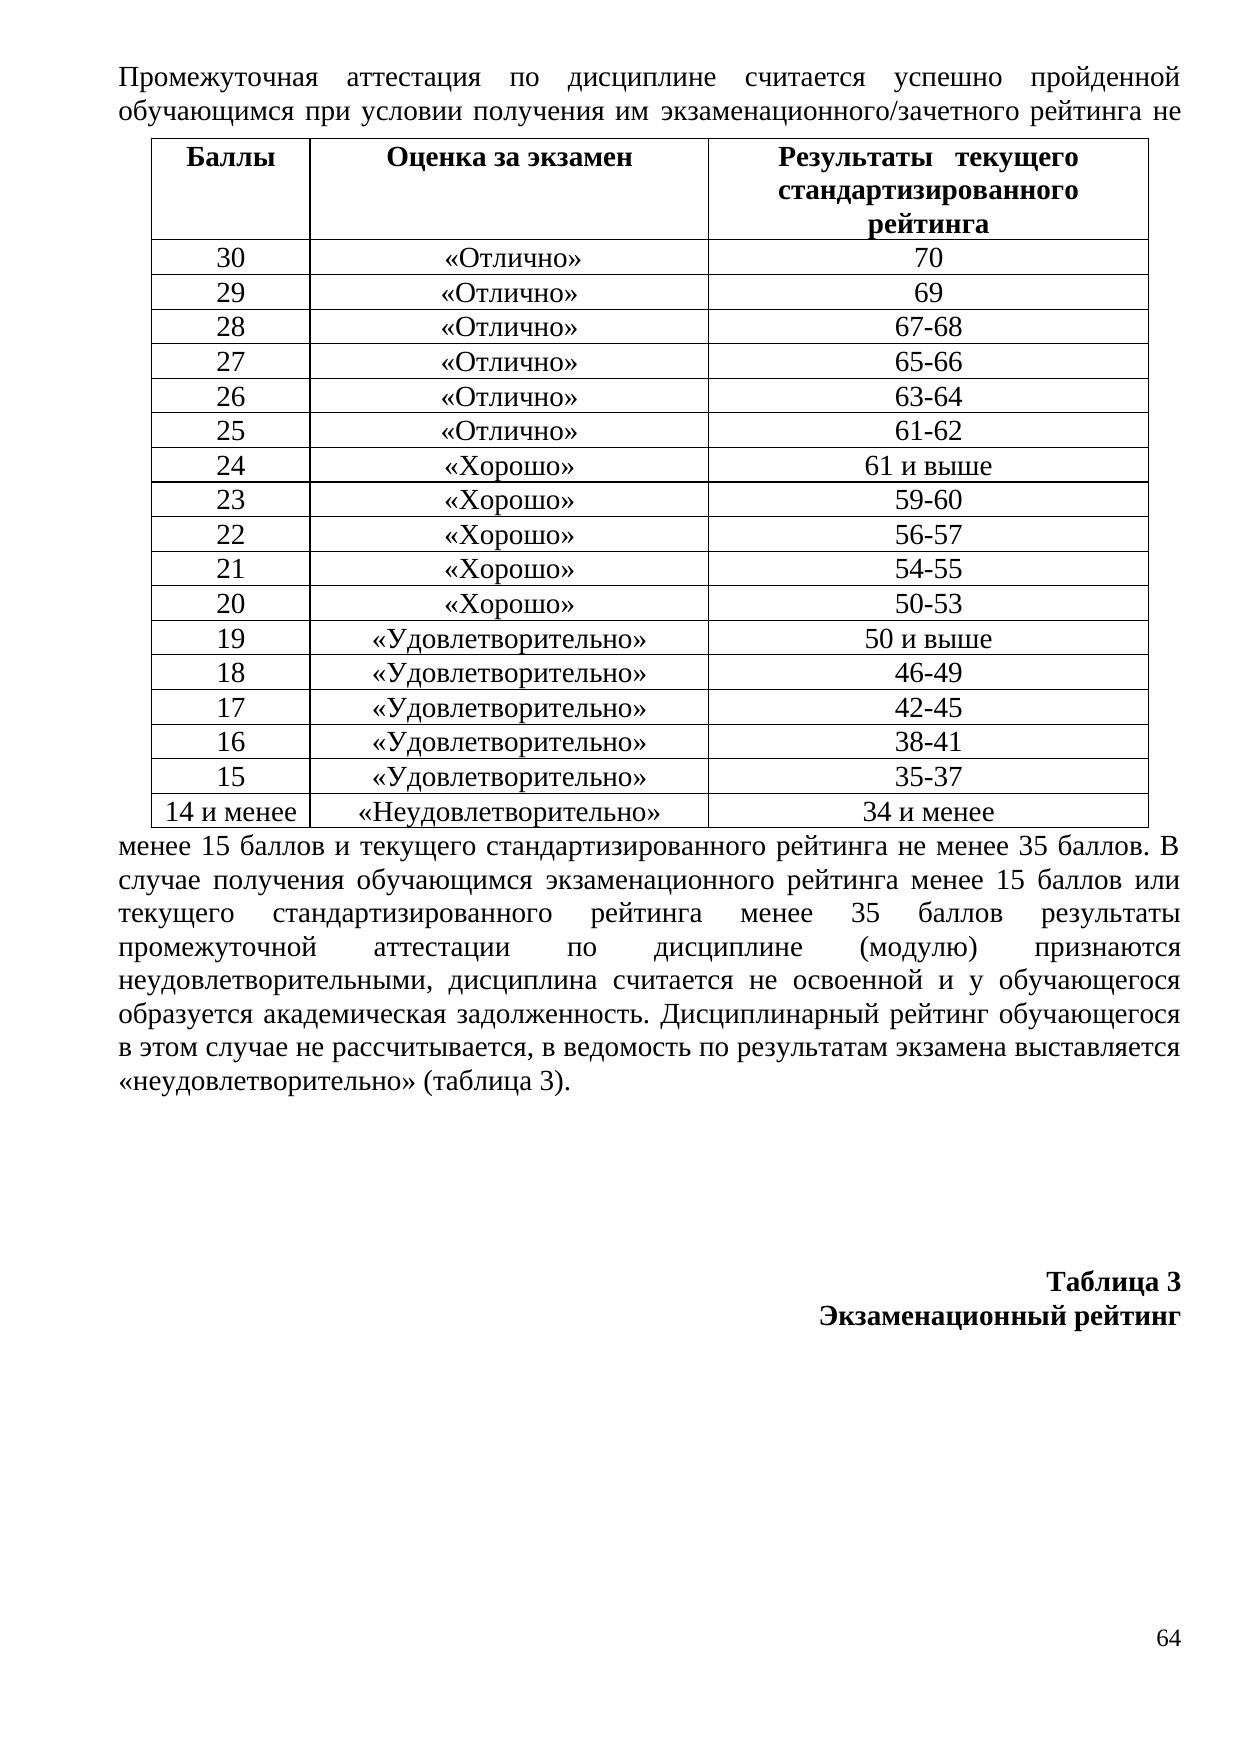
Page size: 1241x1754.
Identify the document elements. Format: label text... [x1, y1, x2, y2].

table_cell «Отлично» [311, 379, 708, 412]
table_cell 35-37 [709, 759, 1148, 793]
table_cell «Хорошо» [311, 586, 708, 620]
table_cell «Неудовлетворительно» [311, 794, 708, 827]
table_cell «Отлично» [311, 413, 708, 447]
table_cell «Удовлетворительно» [311, 655, 708, 689]
table_cell 15 [152, 759, 309, 793]
table_cell 38-41 [709, 725, 1148, 758]
table_cell «Удовлетворительно» [311, 759, 708, 793]
table_header Баллы [152, 139, 309, 239]
table_cell 63-64 [709, 379, 1148, 412]
table_cell 34 и менее [709, 794, 1148, 827]
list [118, 59, 1181, 1097]
table_cell 65-66 [709, 344, 1148, 378]
table_cell «Хорошо» [311, 552, 708, 585]
table_cell «Отлично» [311, 344, 708, 378]
table_cell 30 [152, 240, 309, 274]
table_cell «Отлично» [311, 240, 708, 274]
table_cell «Хорошо» [311, 448, 708, 481]
table_cell 70 [709, 240, 1148, 274]
table_cell 67-68 [709, 310, 1148, 343]
table_header Результаты текущего стандартизированного рейтинга [709, 139, 1148, 239]
table_cell 26 [152, 379, 309, 412]
table_cell 24 [152, 448, 309, 481]
table_cell 22 [152, 517, 309, 551]
table_cell «Удовлетворительно» [311, 725, 708, 758]
table_cell 61 и выше [709, 448, 1148, 481]
table_cell 50-53 [709, 586, 1148, 620]
table_cell 20 [152, 586, 309, 620]
table_cell «Удовлетворительно» [311, 621, 708, 654]
table_cell 59-60 [709, 483, 1148, 516]
table_cell 29 [152, 275, 309, 308]
table_cell «Отлично» [311, 310, 708, 343]
table_cell 56-57 [709, 517, 1148, 551]
table_cell 17 [152, 690, 309, 723]
table_cell 42-45 [709, 690, 1148, 723]
table_cell 19 [152, 621, 309, 654]
table_cell 28 [152, 310, 309, 343]
table_cell 14 и менее [152, 794, 309, 827]
table_cell 27 [152, 344, 309, 378]
table_cell 61-62 [709, 413, 1148, 447]
table_cell 54-55 [709, 552, 1148, 585]
table_cell 69 [709, 275, 1148, 308]
table_header Оценка за экзамен [311, 139, 708, 239]
text Таблица 3 [118, 1264, 1181, 1298]
table_cell 25 [152, 413, 309, 447]
text Экзаменационный рейтинг [118, 1298, 1181, 1331]
table_cell 18 [152, 655, 309, 689]
table_cell 16 [152, 725, 309, 758]
table_cell 50 и выше [709, 621, 1148, 654]
table_cell 23 [152, 483, 309, 516]
table_cell 46-49 [709, 655, 1148, 689]
table_cell «Отлично» [311, 275, 708, 308]
table_cell «Удовлетворительно» [311, 690, 708, 723]
table_cell 21 [152, 552, 309, 585]
table_cell «Хорошо» [311, 517, 708, 551]
table_cell «Хорошо» [311, 483, 708, 516]
